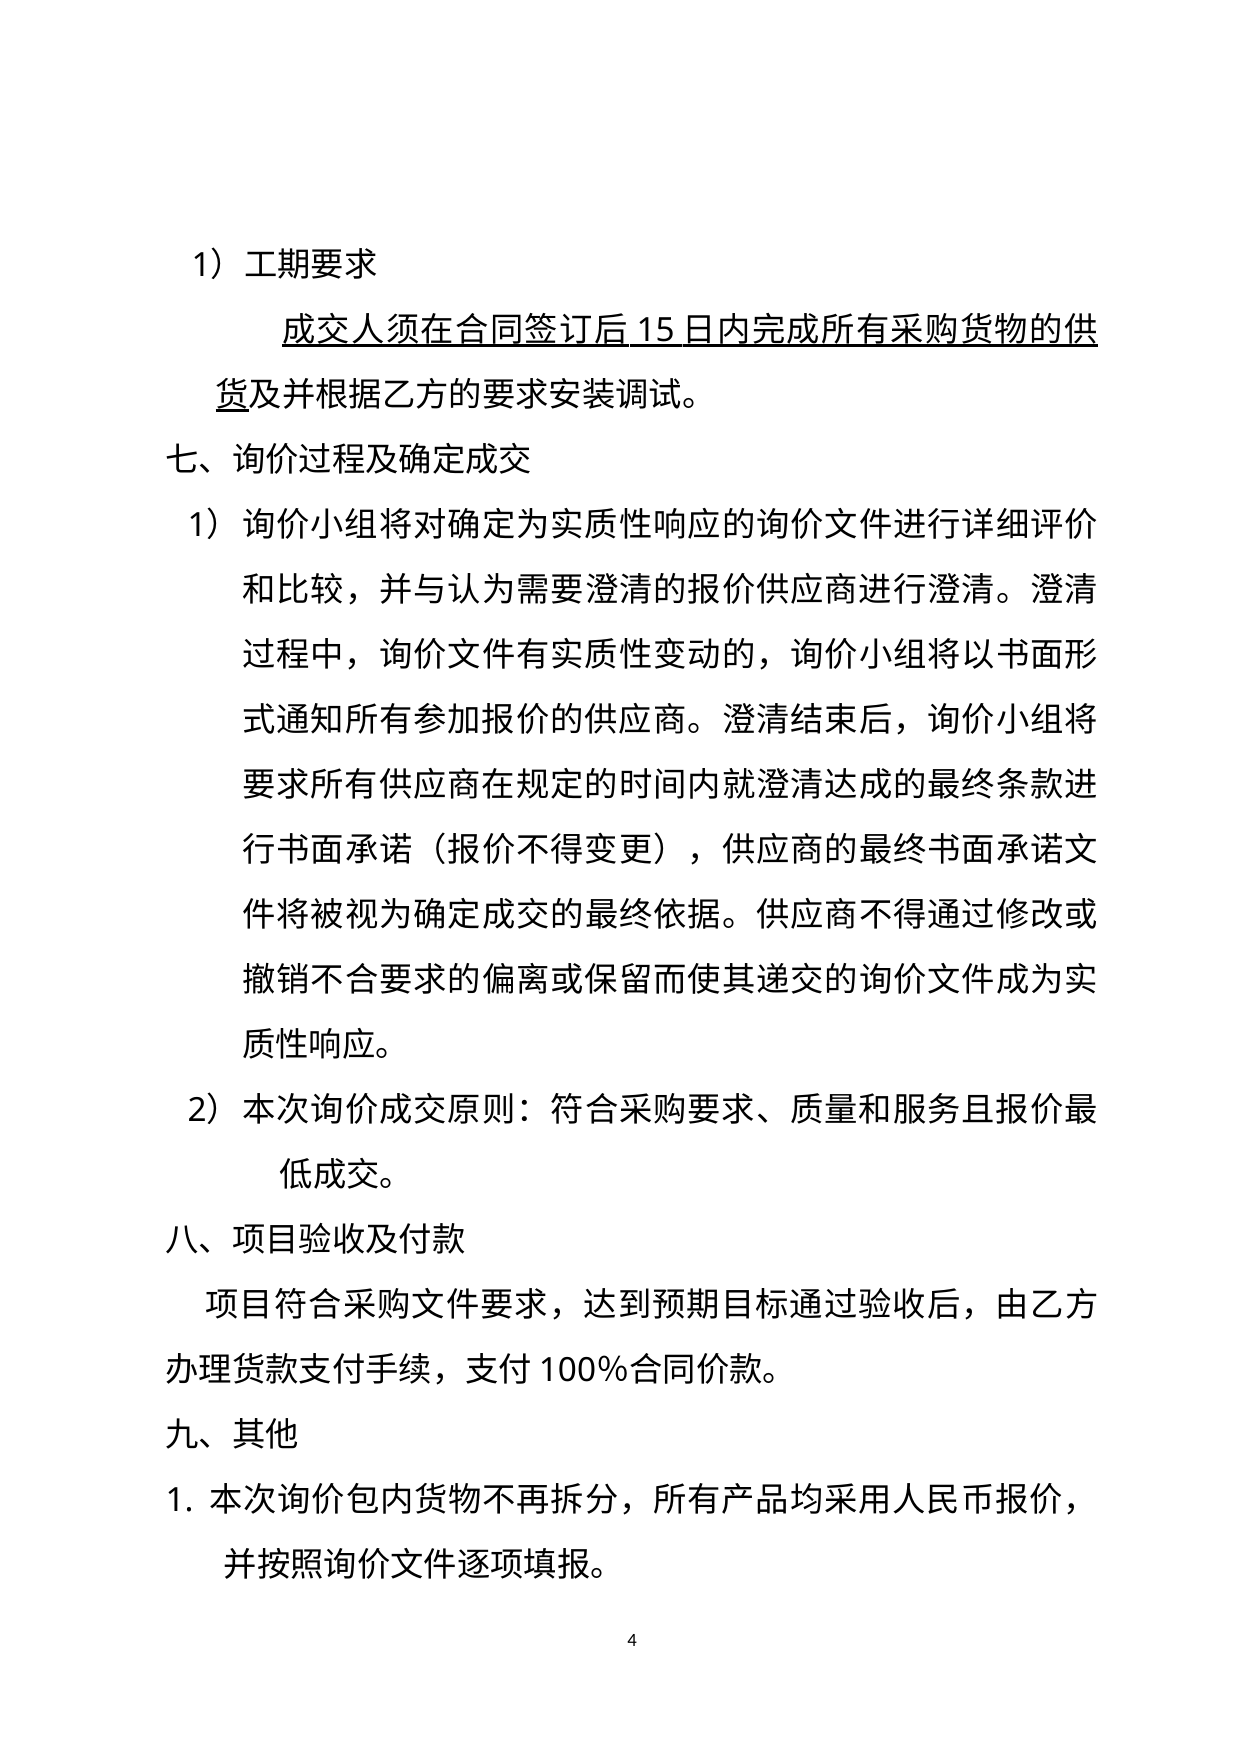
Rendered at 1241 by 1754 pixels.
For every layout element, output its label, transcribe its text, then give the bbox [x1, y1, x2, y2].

list 本次询价成交原则：符合采购要求、质量和服务且报价最低成交。 [187, 1075, 1098, 1205]
text 成交人须在合同签订后15日内完成所有采购货物的供货及并根据乙方的要求安装调试。 [215, 295, 1098, 425]
list 项目验收及付款 [165, 1205, 1098, 1270]
list 本次询价包内货物不再拆分，所有产品均采用人民币报价，并按照询价文件逐项填报。 [165, 1465, 1098, 1595]
text 九、其他 [165, 1400, 1098, 1465]
text 1）工期要求 [165, 230, 1098, 295]
list 询价过程及确定成交 [165, 425, 1098, 490]
text 项目符合采购文件要求，达到预期目标通过验收后，由乙方办理货款支付手续，支付100％合同价款。 [165, 1270, 1098, 1400]
list 询价小组将对确定为实质性响应的询价文件进行详细评价和比较，并与认为需要澄清的报价供应商进行澄清。澄清过程中，询价文件有实质性变动的，询价小组将以书面形式通知所有参加报价的供应商。澄清结束后，询价小组将要求所有供应商在规定的时间内就澄清达成的最终条款进行书面承诺（报价不得变更），供应商的最终书面承诺文件将被视为确定成交的最终依据。供应商不得通过修改或撤销不合要求的偏离或保留而使其递交的询价文件成为实质性响应。 [187, 490, 1098, 1075]
